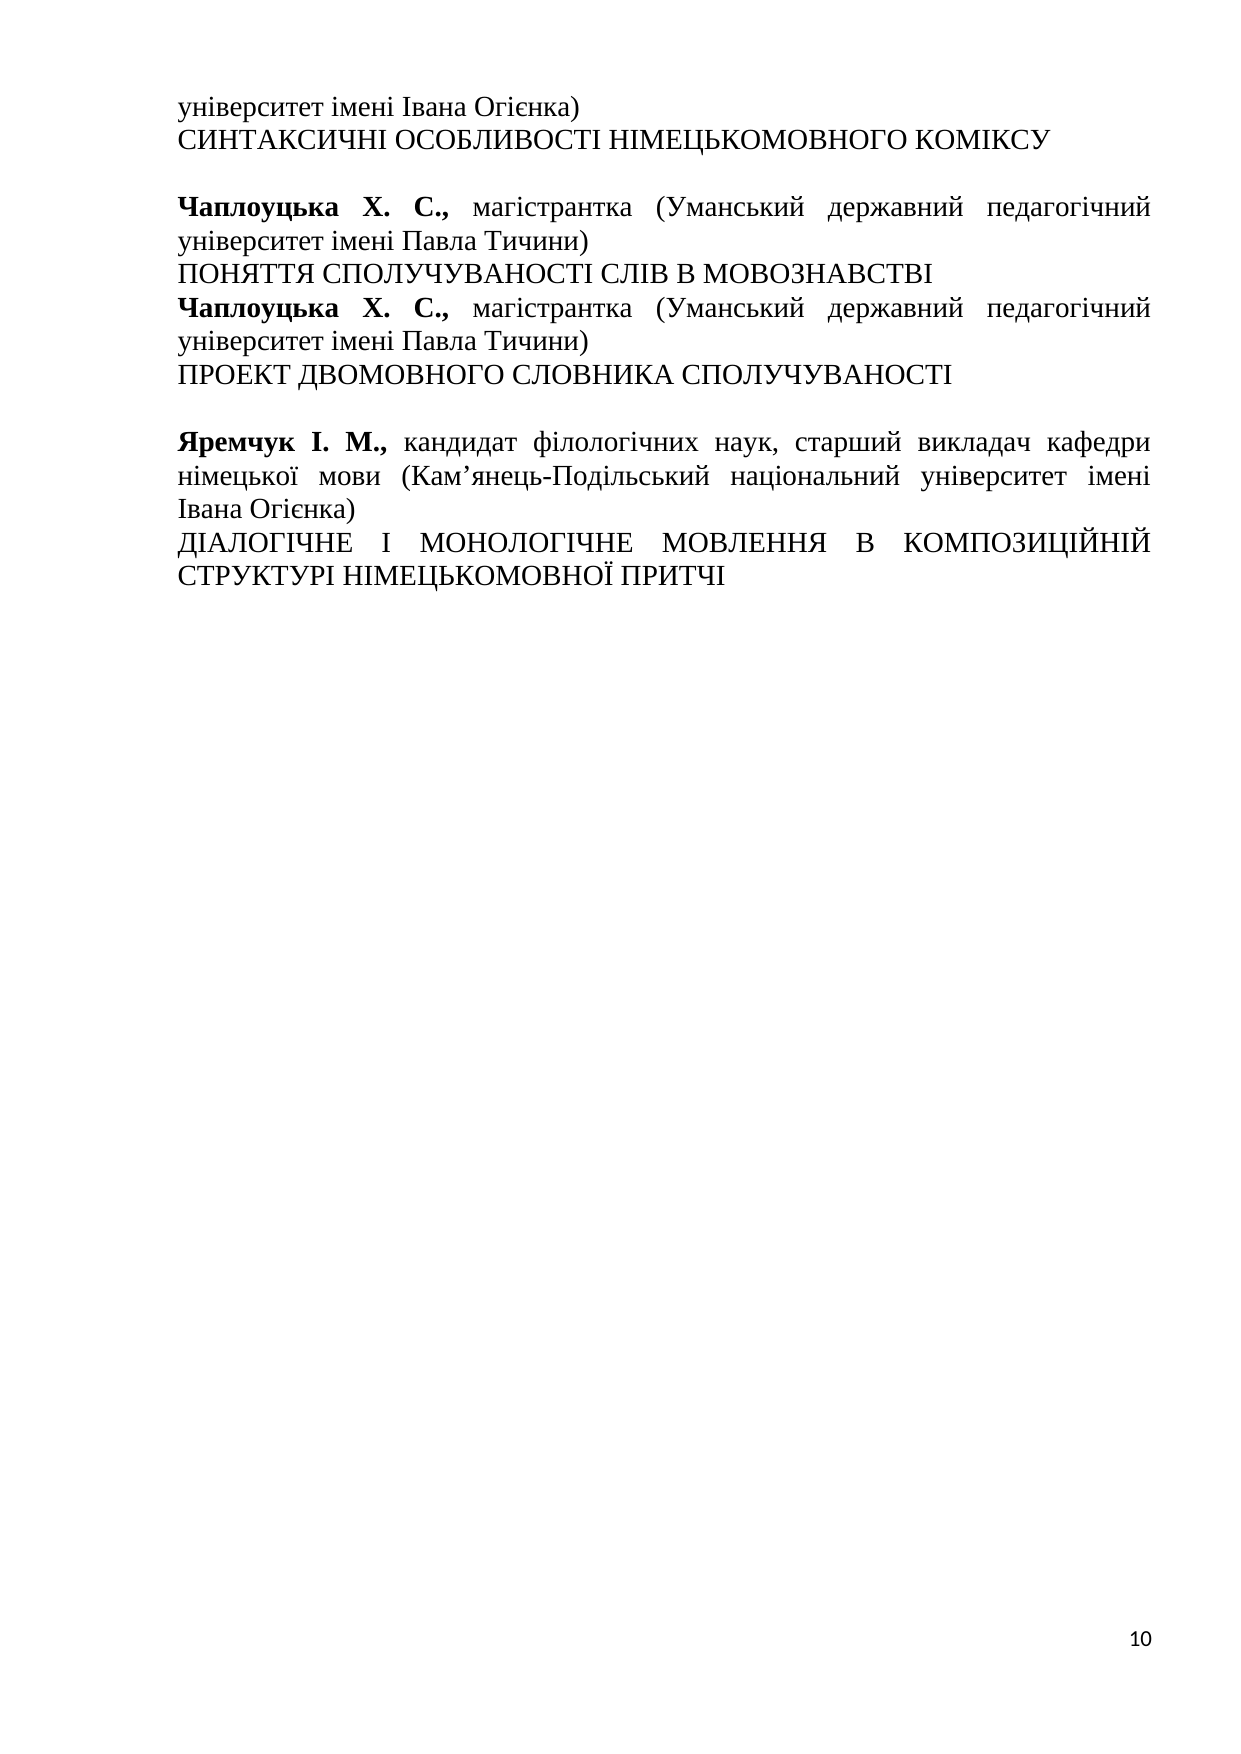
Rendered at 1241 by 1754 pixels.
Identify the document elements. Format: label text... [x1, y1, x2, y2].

text ДІАЛОГІЧНЕ І МОНОЛОГІЧНЕ МОВЛЕННЯ В КОМПОЗИЦІЙНІЙ СТРУКТУРІ НІМЕЦЬКОМОВНОЇ ПРИТЧІ [177, 525, 1152, 592]
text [177, 89, 1152, 122]
text ПРОЕКТ ДВОМОВНОГО СЛОВНИКА СПОЛУЧУВАНОСТІ [177, 357, 1152, 391]
text Яремчук І. М., кандидат філологічних наук, старший викладач кафедри німецької мови (Кам’янець-Подільський національний університет імені Івана Огієнка) [177, 424, 1152, 525]
text ПОНЯТТЯ СПОЛУЧУВАНОСТІ СЛІВ В МОВОЗНАВСТВІ [177, 256, 1152, 290]
text Чаплоуцька Х. С., магістрантка (Уманський державний педагогічний університет імені Павла Тичини) [177, 290, 1152, 357]
text СИНТАКСИЧНІ ОСОБЛИВОСТІ НІМЕЦЬКОМОВНОГО КОМІКСУ [177, 122, 1152, 156]
text Чаплоуцька Х. С., магістрантка (Уманський державний педагогічний університет імені Павла Тичини) [177, 189, 1152, 256]
